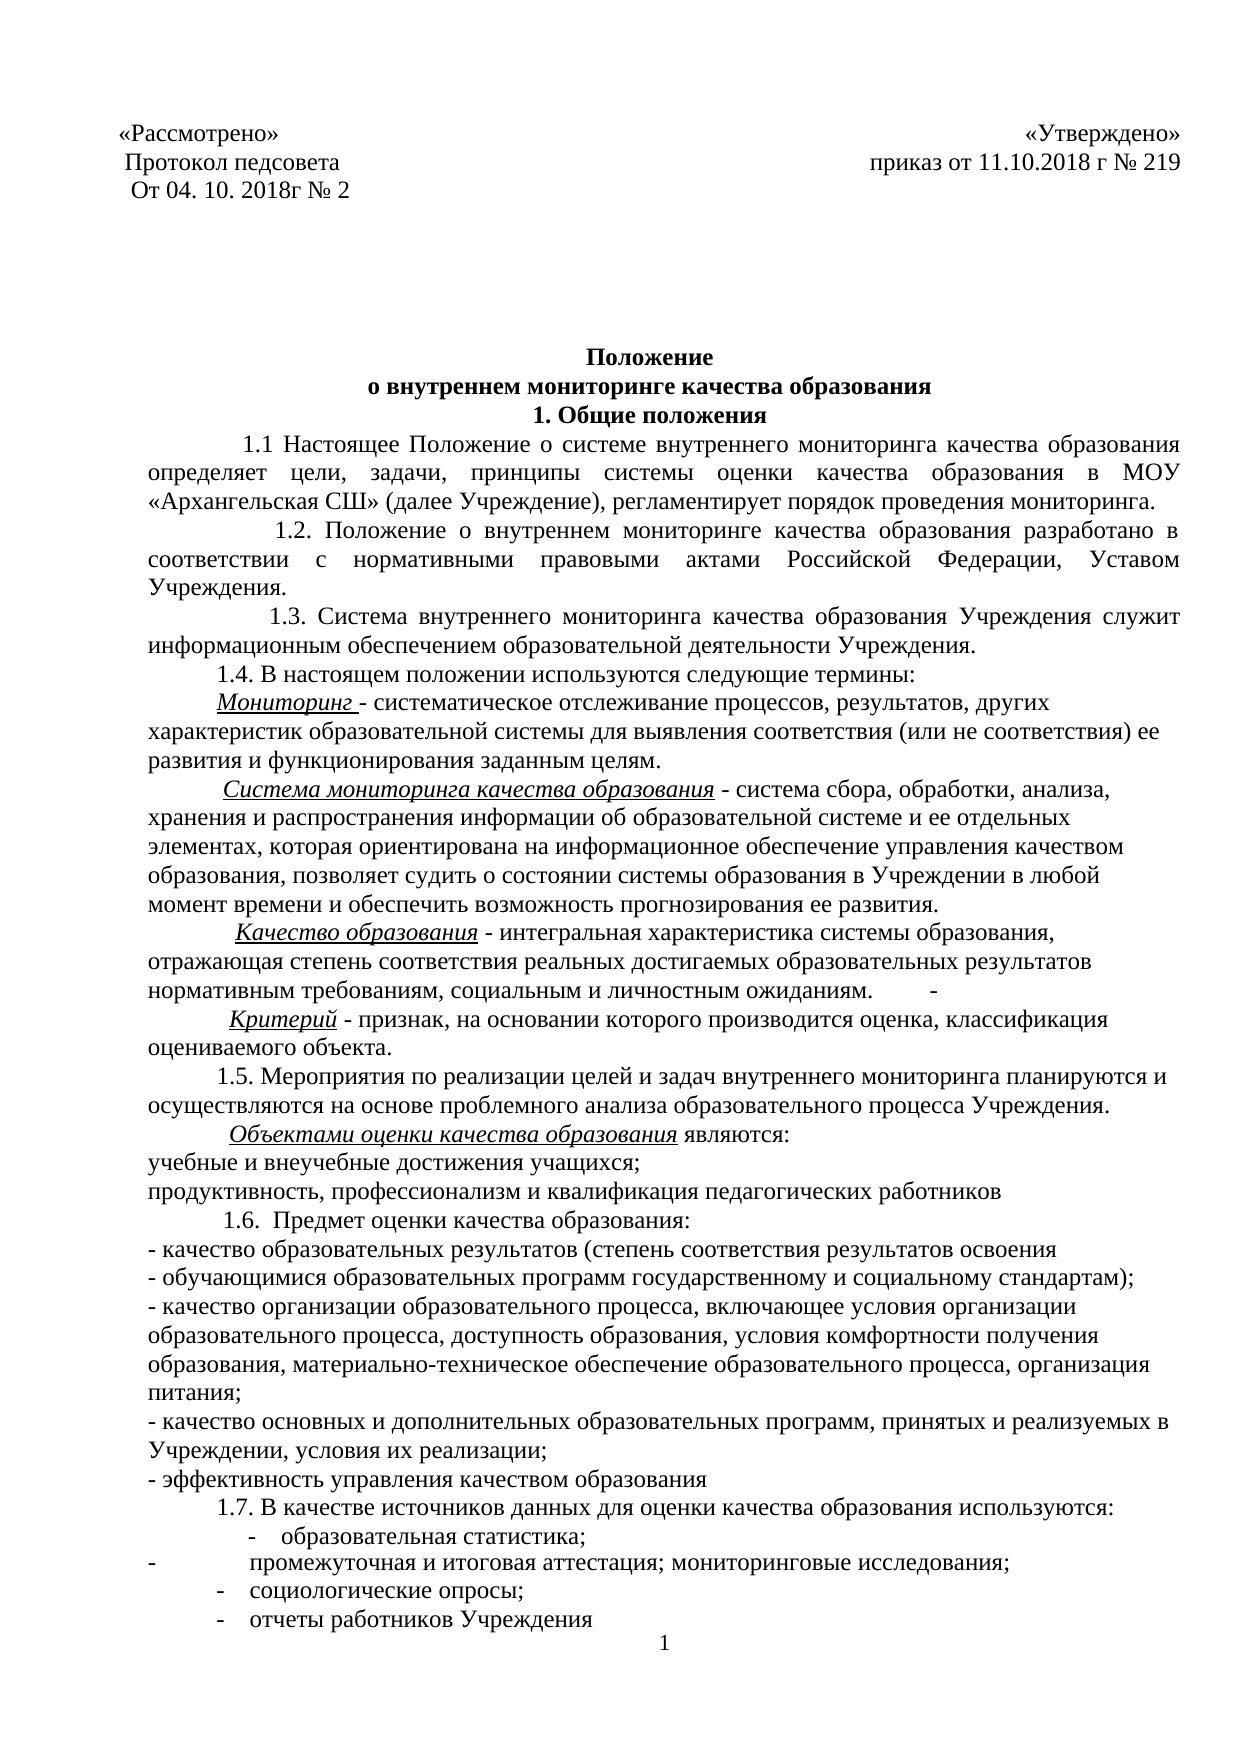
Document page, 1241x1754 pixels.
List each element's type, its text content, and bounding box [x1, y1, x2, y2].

table_header «Утверждено» приказ от 11.10.2018 г № 219 [649, 118, 1192, 233]
text - качество основных и дополнительных образовательных программ, принятых и реализуемых в Учреждении, условия их реализации; [148, 1406, 1181, 1464]
text продуктивность, профессионализм и квалификация педагогических работников [148, 1176, 1181, 1205]
text - образовательная статистика; [148, 1521, 1181, 1550]
text 1.2. Положение о внутреннем мониторинге качества образования разработано в соответствии с нормативными правовыми актами Российской Федерации, Уставом Учреждения. [148, 515, 1181, 601]
text 1.5. Мероприятия по реализации целей и задач внутреннего мониторинга планируются и осуществляются на основе проблемного анализа образовательного процесса Учреждения. [148, 1061, 1181, 1119]
text о внутреннем мониторинге качества образования 1. Общие положения [118, 371, 1181, 429]
list социологические опросы; [216, 1575, 1181, 1604]
text Мониторинг - систематическое отслеживание процессов, результатов, других характеристик образовательной системы для выявления соответствия (или не соответствия) ее развития и функционирования заданным целям. [148, 687, 1181, 774]
text Объектами оценки качества образования являются: [148, 1119, 1181, 1147]
text Критерий - признак, на основании которого производится оценка, классификация оцениваемого объекта. [148, 1004, 1181, 1061]
text - качество организации образовательного процесса, включающее условия организации образовательного процесса, доступность образования, условия комфортности получения образования, материально-техническое обеспечение образовательного процесса, организация питания; [148, 1291, 1181, 1406]
text 1.6. Предмет оценки качества образования: [148, 1205, 1181, 1234]
text Положение [118, 342, 1181, 371]
list отчеты работников Учреждения [216, 1604, 1181, 1633]
text - обучающимися образовательных программ государственному и социальному стандартам); [148, 1262, 1181, 1291]
text 1.1 Настоящее Положение о системе внутреннего мониторинга качества образования определяет цели, задачи, принципы системы оценки качества образования в МОУ «Архангельская СШ» (далее Учреждение), регламентирует порядок проведения мониторинга. [148, 429, 1181, 515]
text - эффективность управления качеством образования [148, 1464, 1181, 1492]
text 1.4. В настоящем положении используются следующие термины: [148, 659, 1181, 687]
text Система мониторинга качества образования - система сбора, обработки, анализа, хранения и распространения информации об образовательной системе и ее отдельных элементах, которая ориентирована на информационное обеспечение управления качеством образования, позволяет судить о состоянии системы образования в Учреждении в любой момент времени и обеспечить возможность прогнозирования ее развития. [148, 774, 1181, 917]
text 1.3. Система внутреннего мониторинга качества образования Учреждения служит информационным обеспечением образовательной деятельности Учреждения. [148, 601, 1181, 659]
text Качество образования - интегральная характеристика системы образования, отражающая степень соответствия реальных достигаемых образовательных результатов нормативным требованиям, социальным и личностным ожиданиям. - [148, 917, 1181, 1004]
text 1.7. В качестве источников данных для оценки качества образования используются: [148, 1492, 1181, 1521]
text учебные и внеучебные достижения учащихся; [148, 1147, 1181, 1176]
text - качество образовательных результатов (степень соответствия результатов освоения [148, 1234, 1181, 1262]
list промежуточная и итоговая аттестация; мониторинговые исследования; [148, 1550, 1181, 1575]
table_header «Рассмотрено» Протокол педсовета От 04. 10. 2018г № 2 [107, 118, 649, 233]
